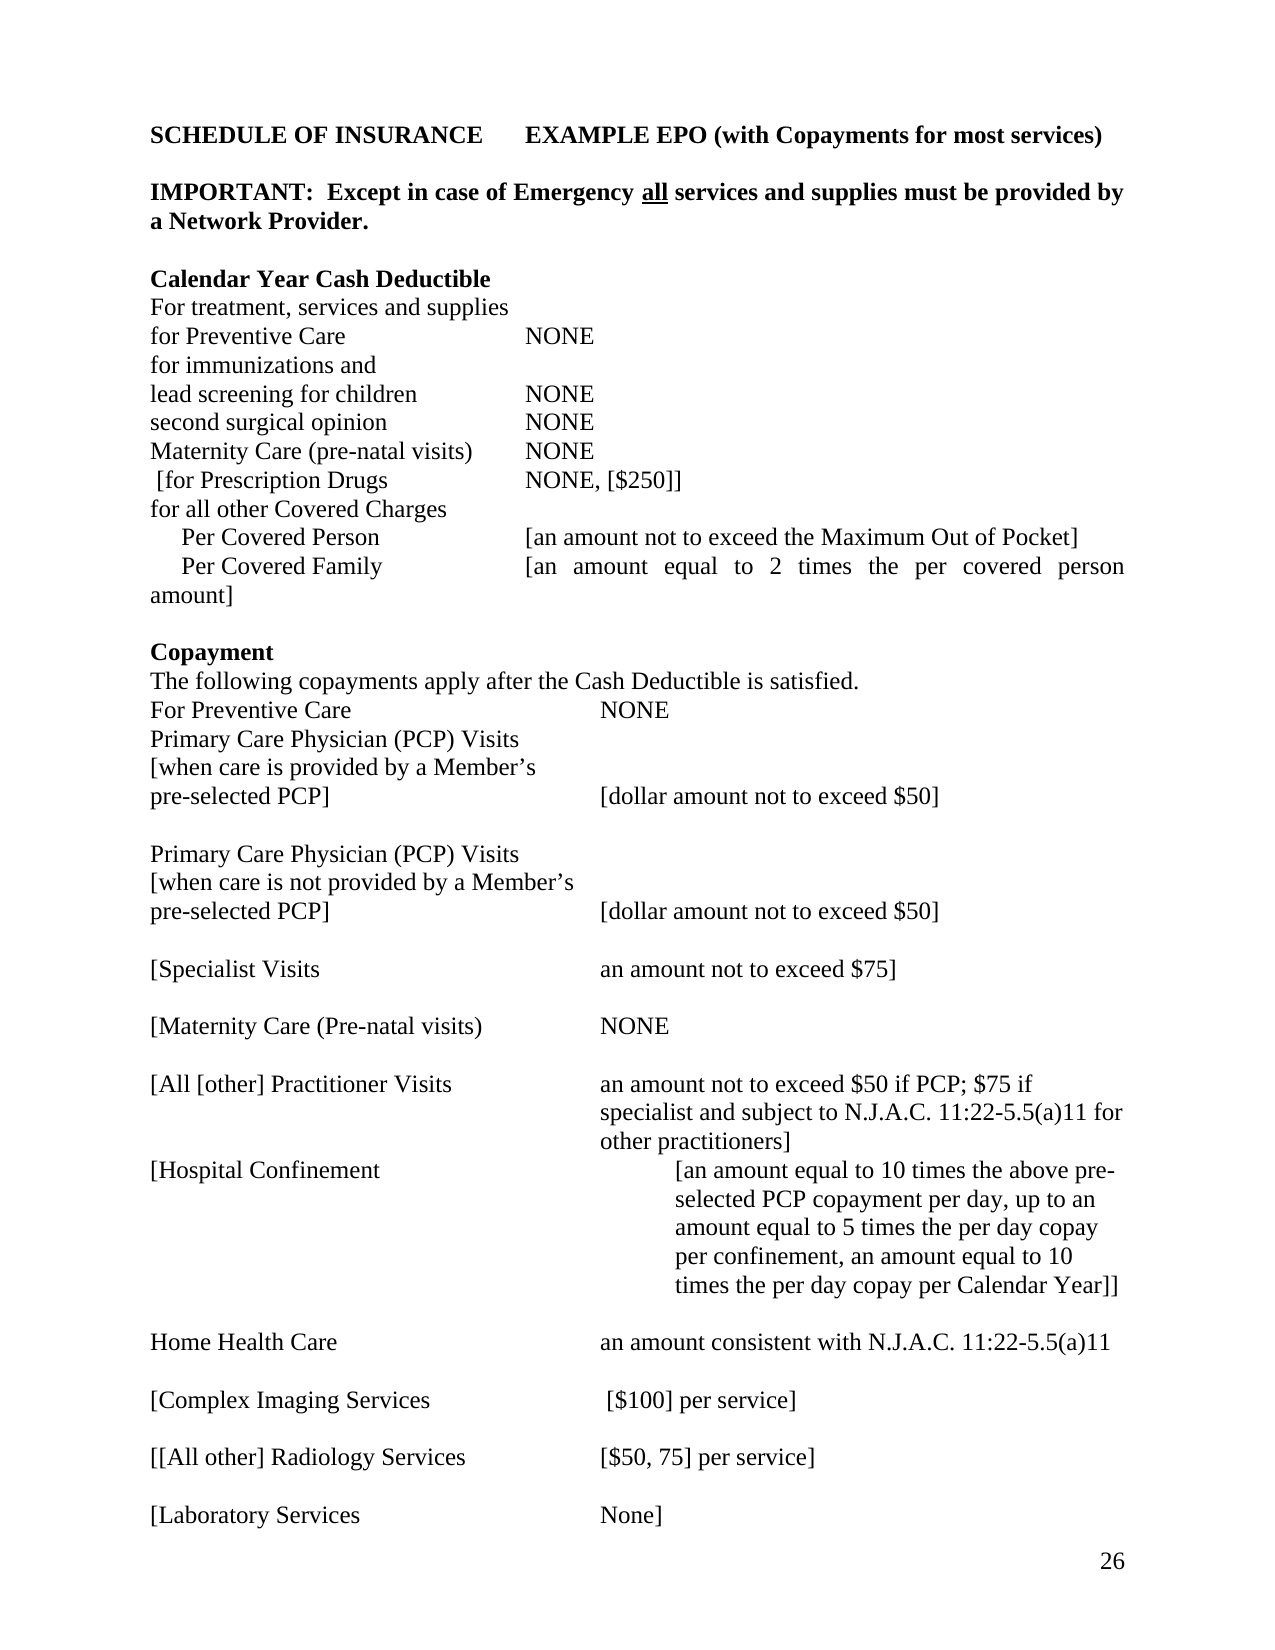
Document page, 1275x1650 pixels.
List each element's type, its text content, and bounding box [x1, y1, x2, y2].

text IMPORTANT: Except in case of Emergency all services and supplies must be provided by a Network Provider. [150, 177, 1125, 235]
text Copayment [150, 637, 1125, 666]
text [for Prescription Drugs NONE, [$250]] [150, 465, 1125, 494]
text [Complex Imaging Services [$100] per service] [150, 1385, 1125, 1414]
text [Laboratory Services None] [150, 1500, 1125, 1529]
text Per Covered Family [an amount equal to 2 times the per covered person amount] [150, 551, 1125, 609]
text For Preventive Care NONE [150, 695, 1125, 724]
text Maternity Care (pre-natal visits) NONE [150, 436, 1125, 465]
text Calendar Year Cash Deductible [150, 264, 1125, 292]
text [[All other] Radiology Services [$50, 75] per service] [150, 1442, 1125, 1471]
text other practitioners] [525, 1126, 1125, 1155]
text Primary Care Physician (PCP) Visits [150, 839, 1125, 867]
text pre-selected PCP] [dollar amount not to exceed $50] [150, 781, 1125, 810]
text specialist and subject to N.J.A.C. 11:22-5.5(a)11 for [525, 1097, 1125, 1126]
text for Preventive Care NONE [150, 321, 1125, 350]
text [when care is provided by a Member’s [150, 752, 1125, 781]
text [Hospital Confinement [an amount equal to 10 times the above pre-selected PCP copayment per day, up to an amount equal to 5 times the per day copay per confinement, an amount equal to 10 times the per day copay per Calendar Year]] [150, 1155, 1125, 1299]
text [All [other] Practitioner Visits an amount not to exceed $50 if PCP; $75 if [150, 1069, 1125, 1097]
text for immunizations and [150, 350, 1125, 379]
text second surgical opinion NONE [150, 407, 1125, 436]
text Per Covered Person [an amount not to exceed the Maximum Out of Pocket] [150, 522, 1125, 551]
text [when care is not provided by a Member’s [150, 867, 1125, 896]
text For treatment, services and supplies [150, 292, 1125, 321]
text lead screening for children NONE [150, 379, 1125, 407]
text [Maternity Care (Pre-natal visits) NONE [150, 1011, 1125, 1040]
text for all other Covered Charges [150, 494, 1125, 522]
text SCHEDULE OF INSURANCE EXAMPLE EPO (with Copayments for most services) [150, 120, 1125, 149]
text pre-selected PCP] [dollar amount not to exceed $50] [150, 896, 1125, 925]
text Primary Care Physician (PCP) Visits [150, 724, 1125, 752]
text [Specialist Visits an amount not to exceed $75] [150, 954, 1125, 982]
text Home Health Care an amount consistent with N.J.A.C. 11:22-5.5(a)11 [150, 1327, 1125, 1356]
text The following copayments apply after the Cash Deductible is satisfied. [150, 666, 1125, 695]
